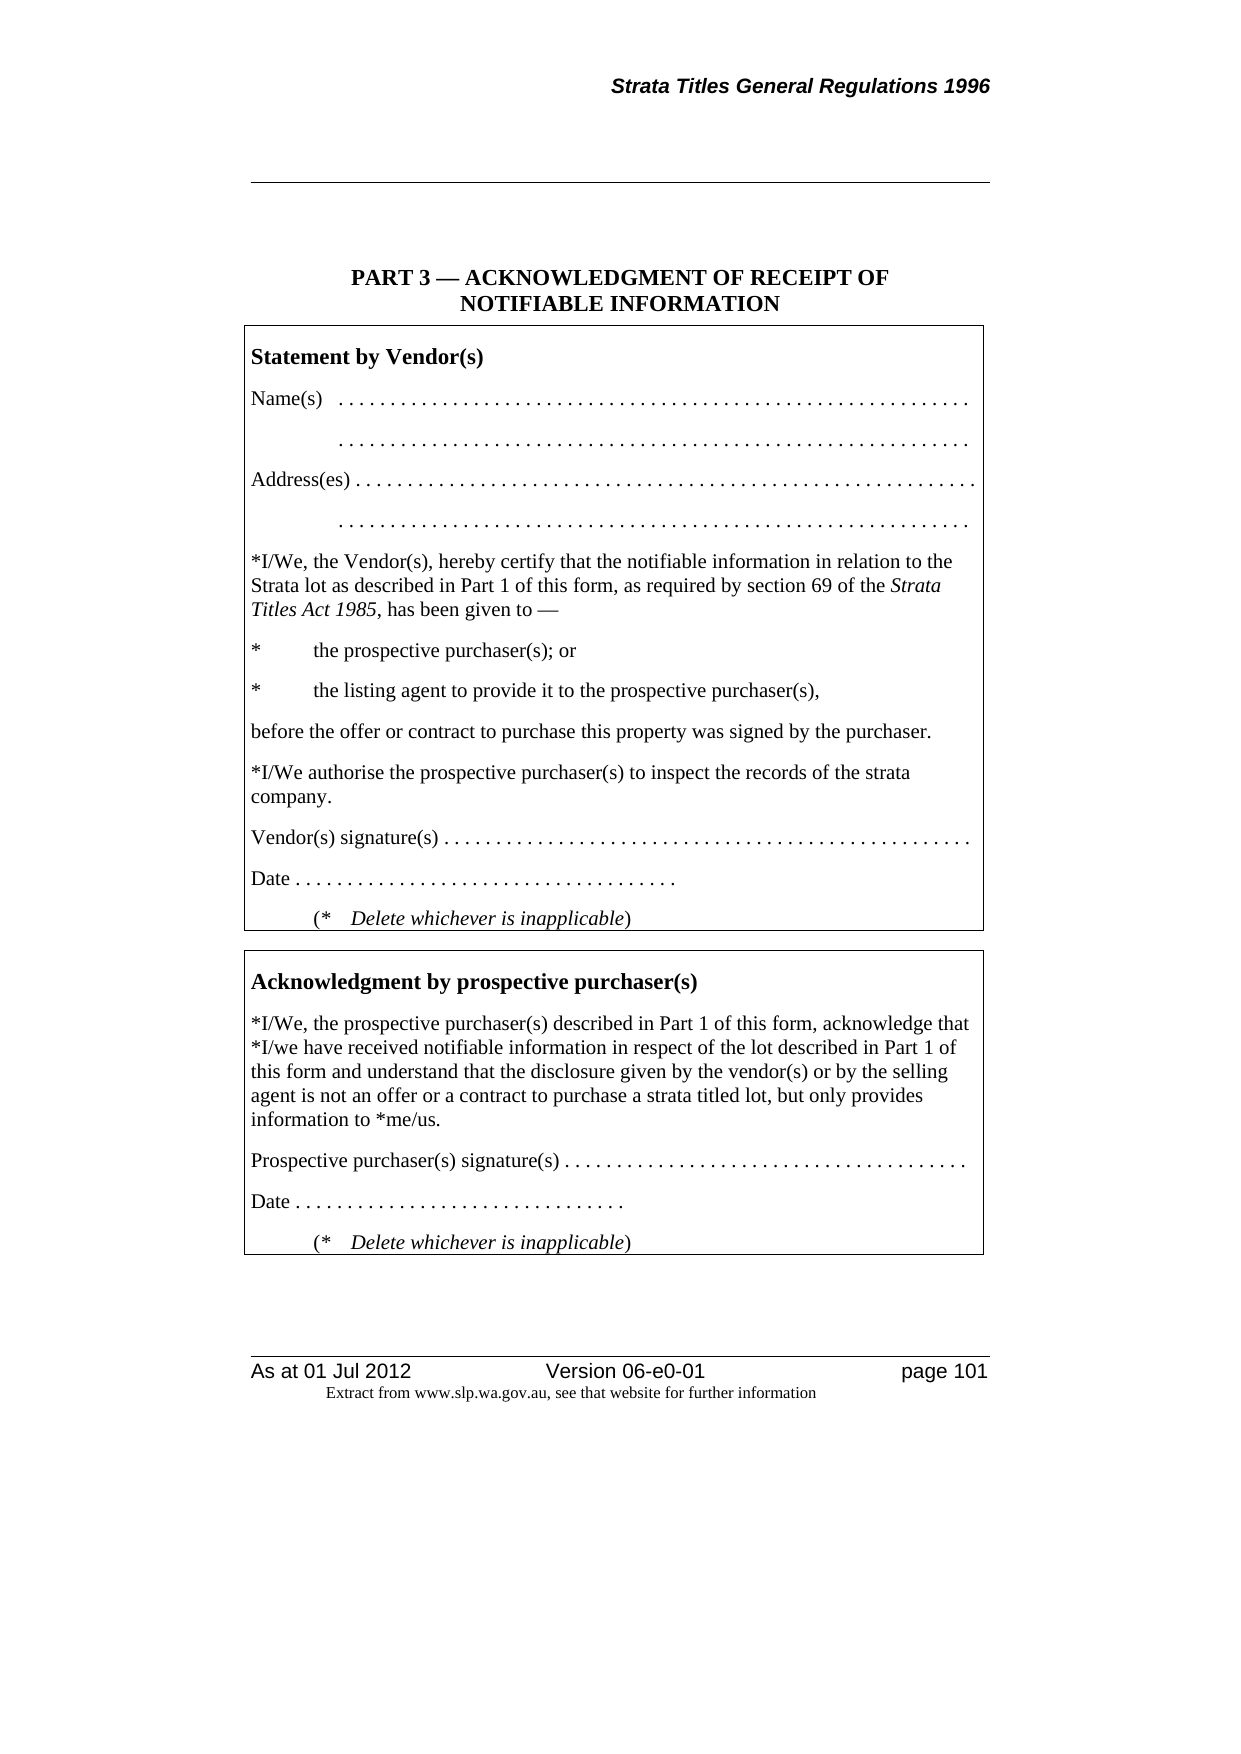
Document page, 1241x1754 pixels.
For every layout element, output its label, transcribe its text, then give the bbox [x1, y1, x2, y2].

subtitle PART 3 — ACKNOWLEDGMENT OF RECEIPT OF NOTIFIABLE INFORMATION [251, 264, 990, 317]
table_header Acknowledgment by prospective purchaser(s) *I/We, the prospective purchaser(s) described in Part 1 of this form, acknowledge that *I/we have received notifiable information in respect of the lot described in Part 1 of this form and understand that the disclosure given by the vendor(s) or by the selling agent is not an offer or a contract to purchase a strata titled lot, but only provides information to *me/us. Prospective purchaser(s) signature(s) . . . . . . . . . . . . . . . . . . . . . . . . . . . . . . . . . . . . . . . Date . . . . . . . . . . . . . . . . . . . . . . . . . . . . . . . . (* Delete whichever is inapplicable) [245, 951, 983, 1254]
table_header Statement by Vendor(s) Name(s) . . . . . . . . . . . . . . . . . . . . . . . . . . . . . . . . . . . . . . . . . . . . . . . . . . . . . . . . . . . . . . . . . . . . . . . . . . . . . . . . . . . . . . . . . . . . . . . . . . . . . . . . . . . . . . . . . . . . . . . . . . Address(es) . . . . . . . . . . . . . . . . . . . . . . . . . . . . . . . . . . . . . . . . . . . . . . . . . . . . . . . . . . . . . . . . . . . . . . . . . . . . . . . . . . . . . . . . . . . . . . . . . . . . . . . . . . . . . . . . . . . . . . . . . *I/We, the Vendor(s), hereby certify that the notifiable information in relation to the Strata lot as described in Part 1 of this form, as required by section 69 of the Strata Titles Act 1985, has been given to — * the prospective purchaser(s); or * the listing agent to provide it to the prospective purchaser(s), before the offer or contract to purchase this property was signed by the purchaser. *I/We authorise the prospective purchaser(s) to inspect the records of the strata company. Vendor(s) signature(s) . . . . . . . . . . . . . . . . . . . . . . . . . . . . . . . . . . . . . . . . . . . . . . . . . . . Date . . . . . . . . . . . . . . . . . . . . . . . . . . . . . . . . . . . . . (* Delete whichever is inapplicable) [245, 326, 983, 930]
